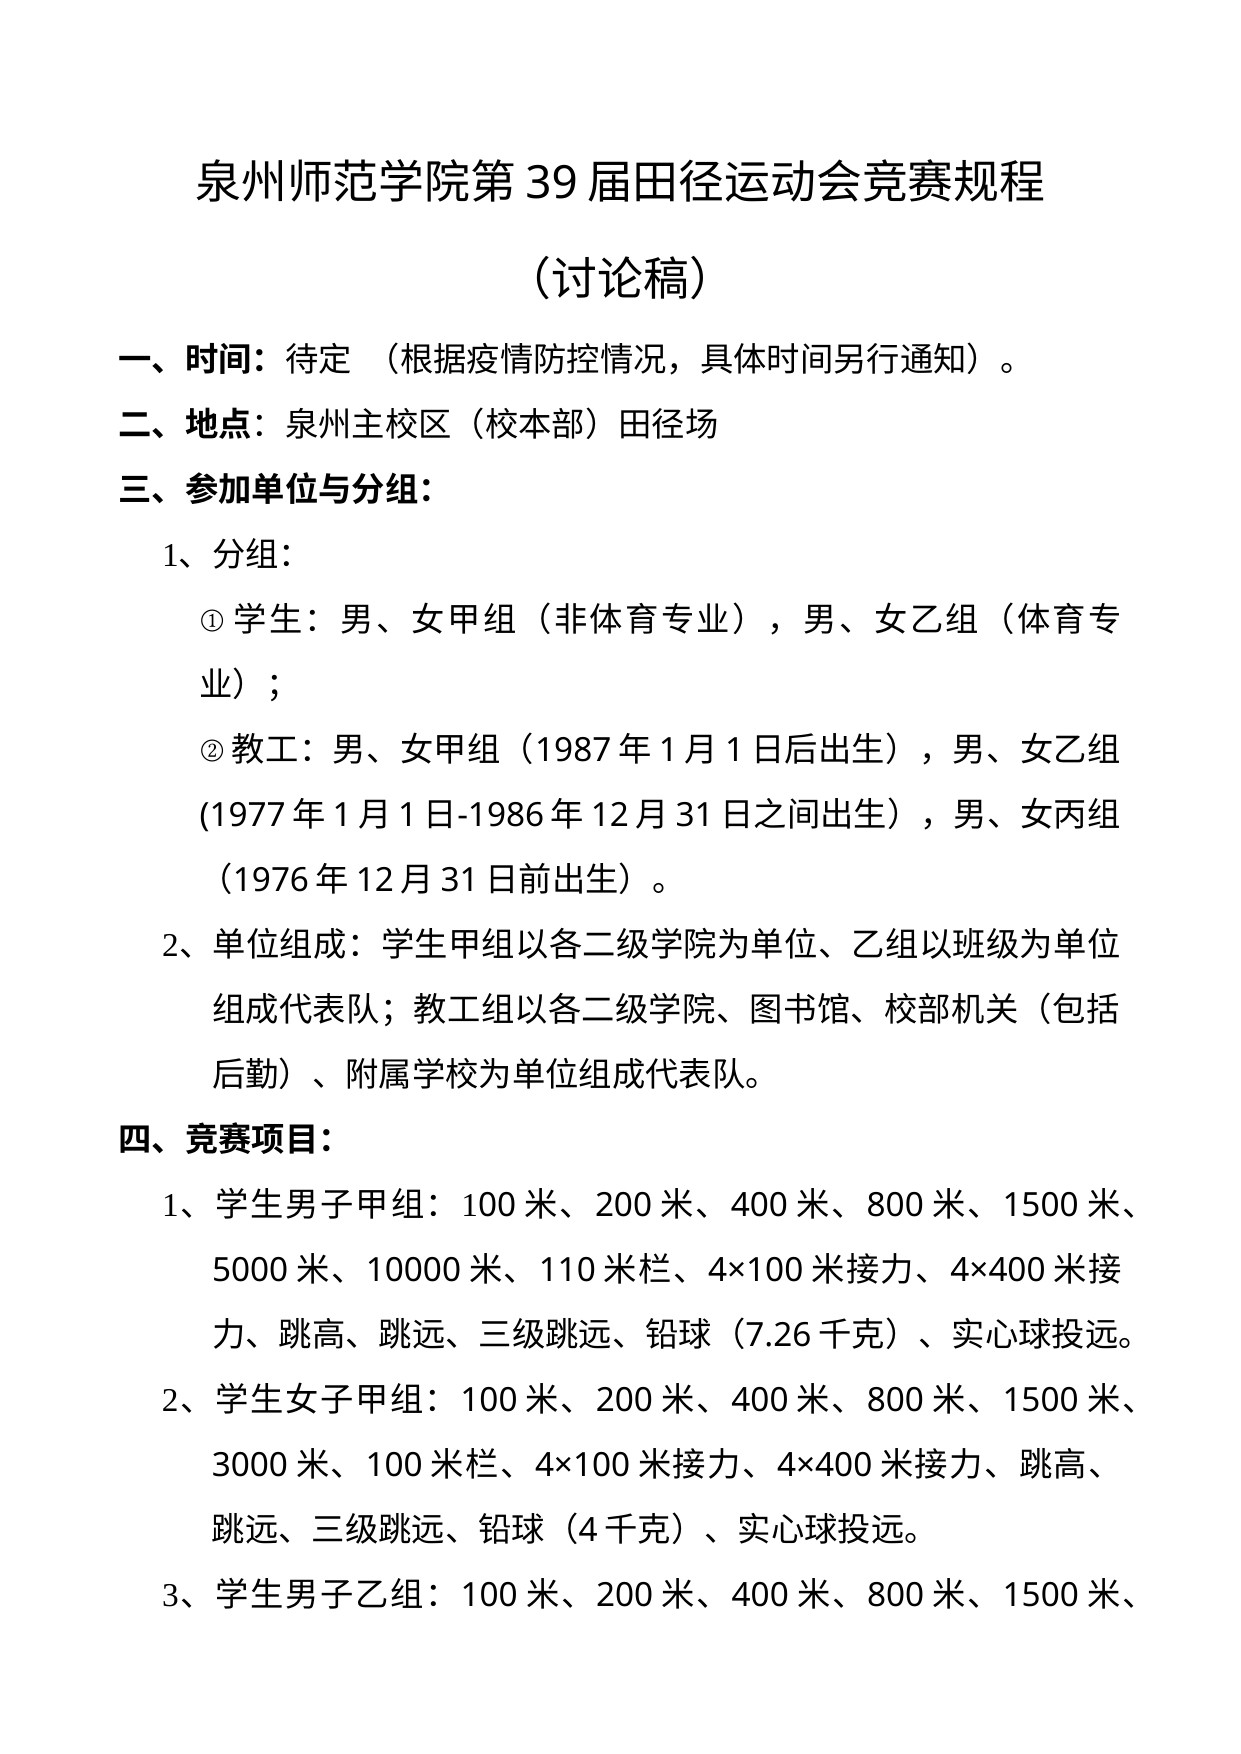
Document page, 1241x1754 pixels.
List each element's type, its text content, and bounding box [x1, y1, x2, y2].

text 三、参加单位与分组： [118, 454, 1122, 519]
text 二、地点：泉州主校区（校本部）田径场 [118, 389, 1122, 454]
text 2、单位组成：学生甲组以各二级学院为单位、乙组以班级为单位组成代表队；教工组以各二级学院、图书馆、校部机关（包括后勤）、附属学校为单位组成代表队。 [162, 909, 1122, 1104]
text 四、竞赛项目： [118, 1104, 1122, 1169]
text （讨论稿） [118, 227, 1122, 324]
text 2、学生女子甲组：100米、200米、400米、800米、1500米、3000米、100米栏、4×100米接力、4×400米接力、跳高、跳远、三级跳远、铅球（4千克）、实心球投远。 [162, 1364, 1122, 1559]
text 1、分组： [162, 519, 1122, 584]
text 泉州师范学院第39届田径运动会竞赛规程 [118, 129, 1122, 227]
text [162, 1559, 1122, 1624]
text 1、学生男子甲组：100米、200米、400米、800米、1500米、5000米、10000米、110米栏、4×100米接力、4×400米接力、跳高、跳远、三级跳远、铅球（7.26千克）、实心球投远。 [162, 1169, 1122, 1364]
text ②教工：男、女甲组（1987年1月1日后出生），男、女乙组(1977年1月1日-1986年12月31日之间出生），男、女丙组（1976年12月31日前出生）。 [199, 714, 1122, 909]
text ①学生：男、女甲组（非体育专业），男、女乙组（体育专业）； [199, 584, 1122, 714]
text 一、时间：待定 （根据疫情防控情况，具体时间另行通知）。 [118, 324, 1122, 389]
